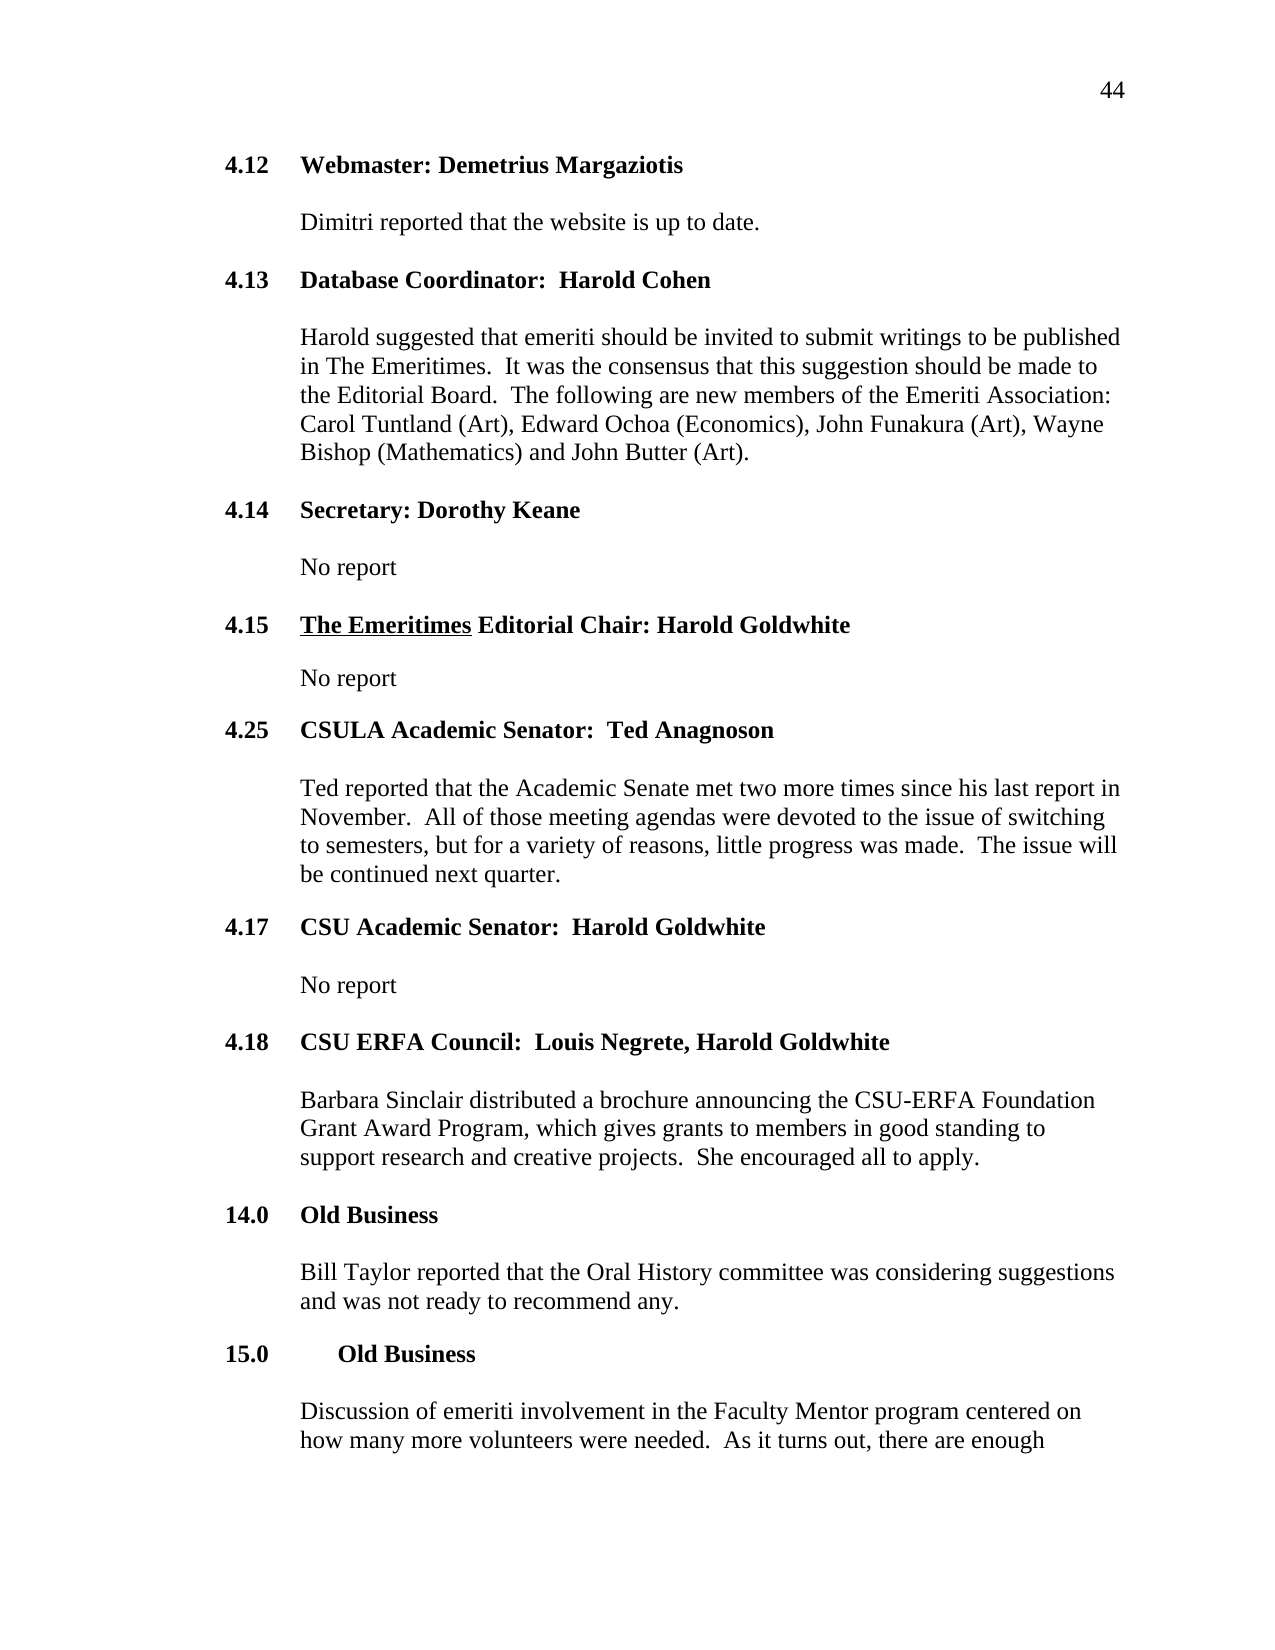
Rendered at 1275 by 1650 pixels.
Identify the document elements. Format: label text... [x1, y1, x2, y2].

text 4.14 Secretary: Dorothy Keane [225, 495, 1125, 524]
text Barbara Sinclair distributed a brochure announcing the CSU-ERFA Foundation Grant Award Program, which gives grants to members in good standing to support research and creative projects. She encouraged all to apply. [300, 1085, 1125, 1171]
text No report [300, 552, 1125, 581]
list Old Business [225, 1339, 1125, 1367]
text Ted reported that the Academic Senate met two more times since his last report in November. All of those meeting agendas were devoted to the issue of switching to semesters, but for a variety of reasons, little progress was made. The issue will be continued next quarter. [300, 773, 1125, 888]
text 4.17 CSU Academic Senator: Harold Goldwhite [150, 912, 1125, 941]
text 4.18 CSU ERFA Council: Louis Negrete, Harold Goldwhite [225, 1027, 1125, 1056]
text 4.13 Database Coordinator: Harold Cohen [225, 265, 1125, 294]
text No report [225, 663, 1125, 716]
text No report [300, 970, 1125, 1027]
list CSULA Academic Senator: Ted Anagnoson [225, 716, 1125, 744]
text Bill Taylor reported that the Oral History committee was considering suggestions and was not ready to recommend any. [300, 1257, 1125, 1339]
text Harold suggested that emeriti should be invited to submit writings to be published in The Emeritimes. It was the consensus that this suggestion should be made to the Editorial Board. The following are new members of the Emeriti Association: Carol Tuntland (Art), Edward Ochoa (Economics), John Funakura (Art), Wayne Bishop (Mathematics) and John Butter (Art). [300, 322, 1125, 466]
text 4.12 Webmaster: Demetrius Margaziotis [225, 150, 1125, 179]
text Dimitri reported that the website is up to date. [150, 207, 1125, 236]
list Old Business [225, 1200, 1125, 1257]
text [300, 1367, 1125, 1454]
text 4.15 The Emeritimes Editorial Chair: Harold Goldwhite [225, 610, 1125, 663]
